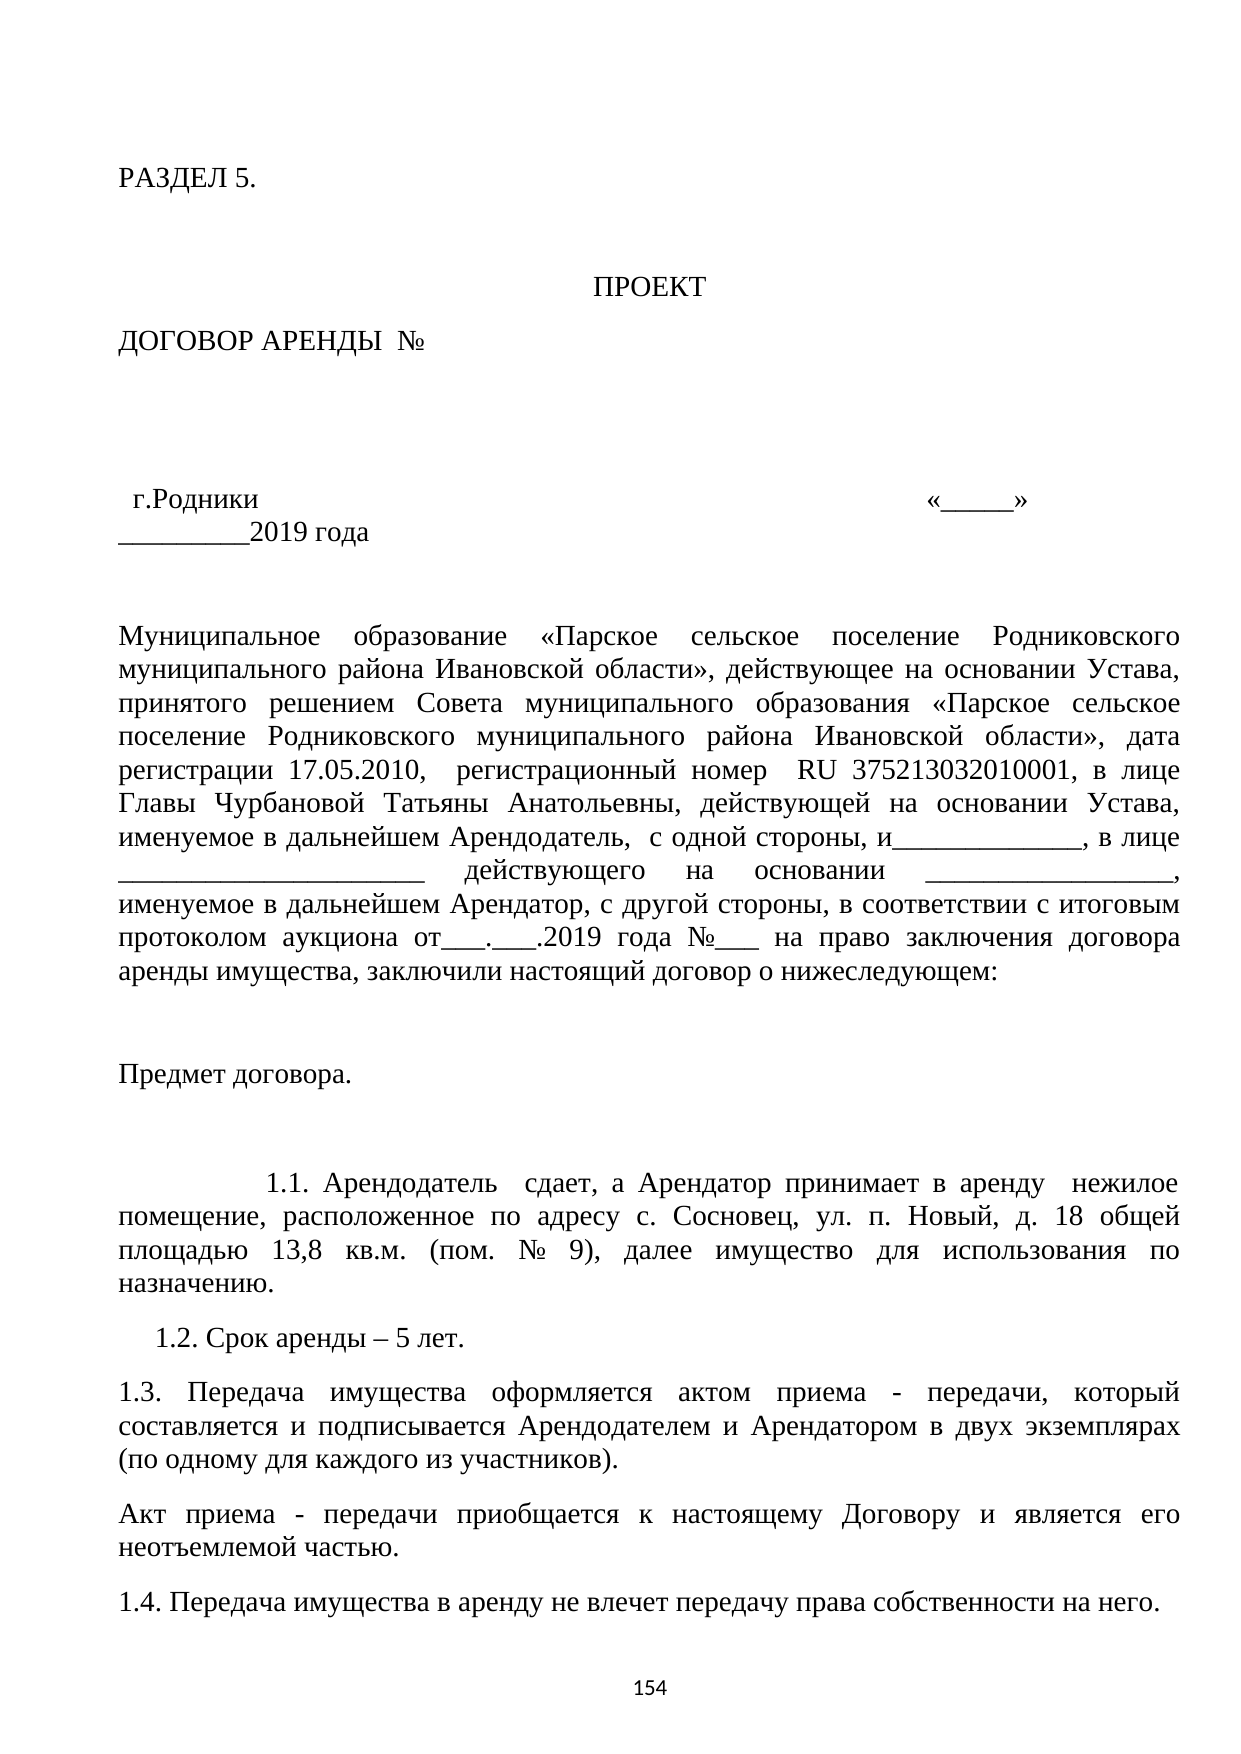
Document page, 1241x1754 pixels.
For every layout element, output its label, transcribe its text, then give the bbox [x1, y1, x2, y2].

text РАЗДЕЛ . [118, 160, 1181, 194]
text ДОГОВОР АРЕНДЫ № [118, 323, 1181, 357]
text . Передача имущества оформляется актом приема - передачи, который составляется и подписывается Арендодателем и Арендатором в двух экземплярах (по одному для каждого из участников). [118, 1374, 1181, 1475]
text . Передача имущества в аренду не влечет передачу права собственности на него. [118, 1584, 1181, 1617]
text . Срок аренды – 5 лет. [118, 1320, 1181, 1353]
text 1.1. Арендодатель сдает, а Арендатор принимает в аренду нежилое помещение, расположенное по адресу с. Сосновец, ул. п. Новый, д. 18 общей площадью 13,8 кв.м. (пом. № 9), далее имущество для использования по назначению. [118, 1165, 1181, 1299]
text г.Родники «_____» _________2019 года [118, 481, 1181, 548]
text ПРОЕКТ [118, 269, 1181, 302]
text Муниципальное образование «Парское сельское поселение Родниковского муниципального района Ивановской области», действующее на основании Устава, принятого решением Совета муниципального образования «Парское сельское поселение Родниковского муниципального района Ивановской области», дата регистрации 17.05.2010, регистрационный номер RU 375213032010001, в лице Главы Чурбановой Татьяны Анатольевны, действующей на основании Устава, именуемое в дальнейшем Арендодатель, с одной стороны, и_____________, в лице _____________________ действующего на основании _________________, именуемое в дальнейшем Арендатор, с другой стороны, в соответствии с итоговым протоколом аукциона от___.___.2019 года №___ на право заключения договора аренды имущества, заключили настоящий договор о нижеследующем: [118, 618, 1181, 987]
text Предмет договора. [118, 1056, 1181, 1090]
text Акт приема - передачи приобщается к настоящему Договору и является его неотъемлемой частью. [118, 1496, 1181, 1563]
